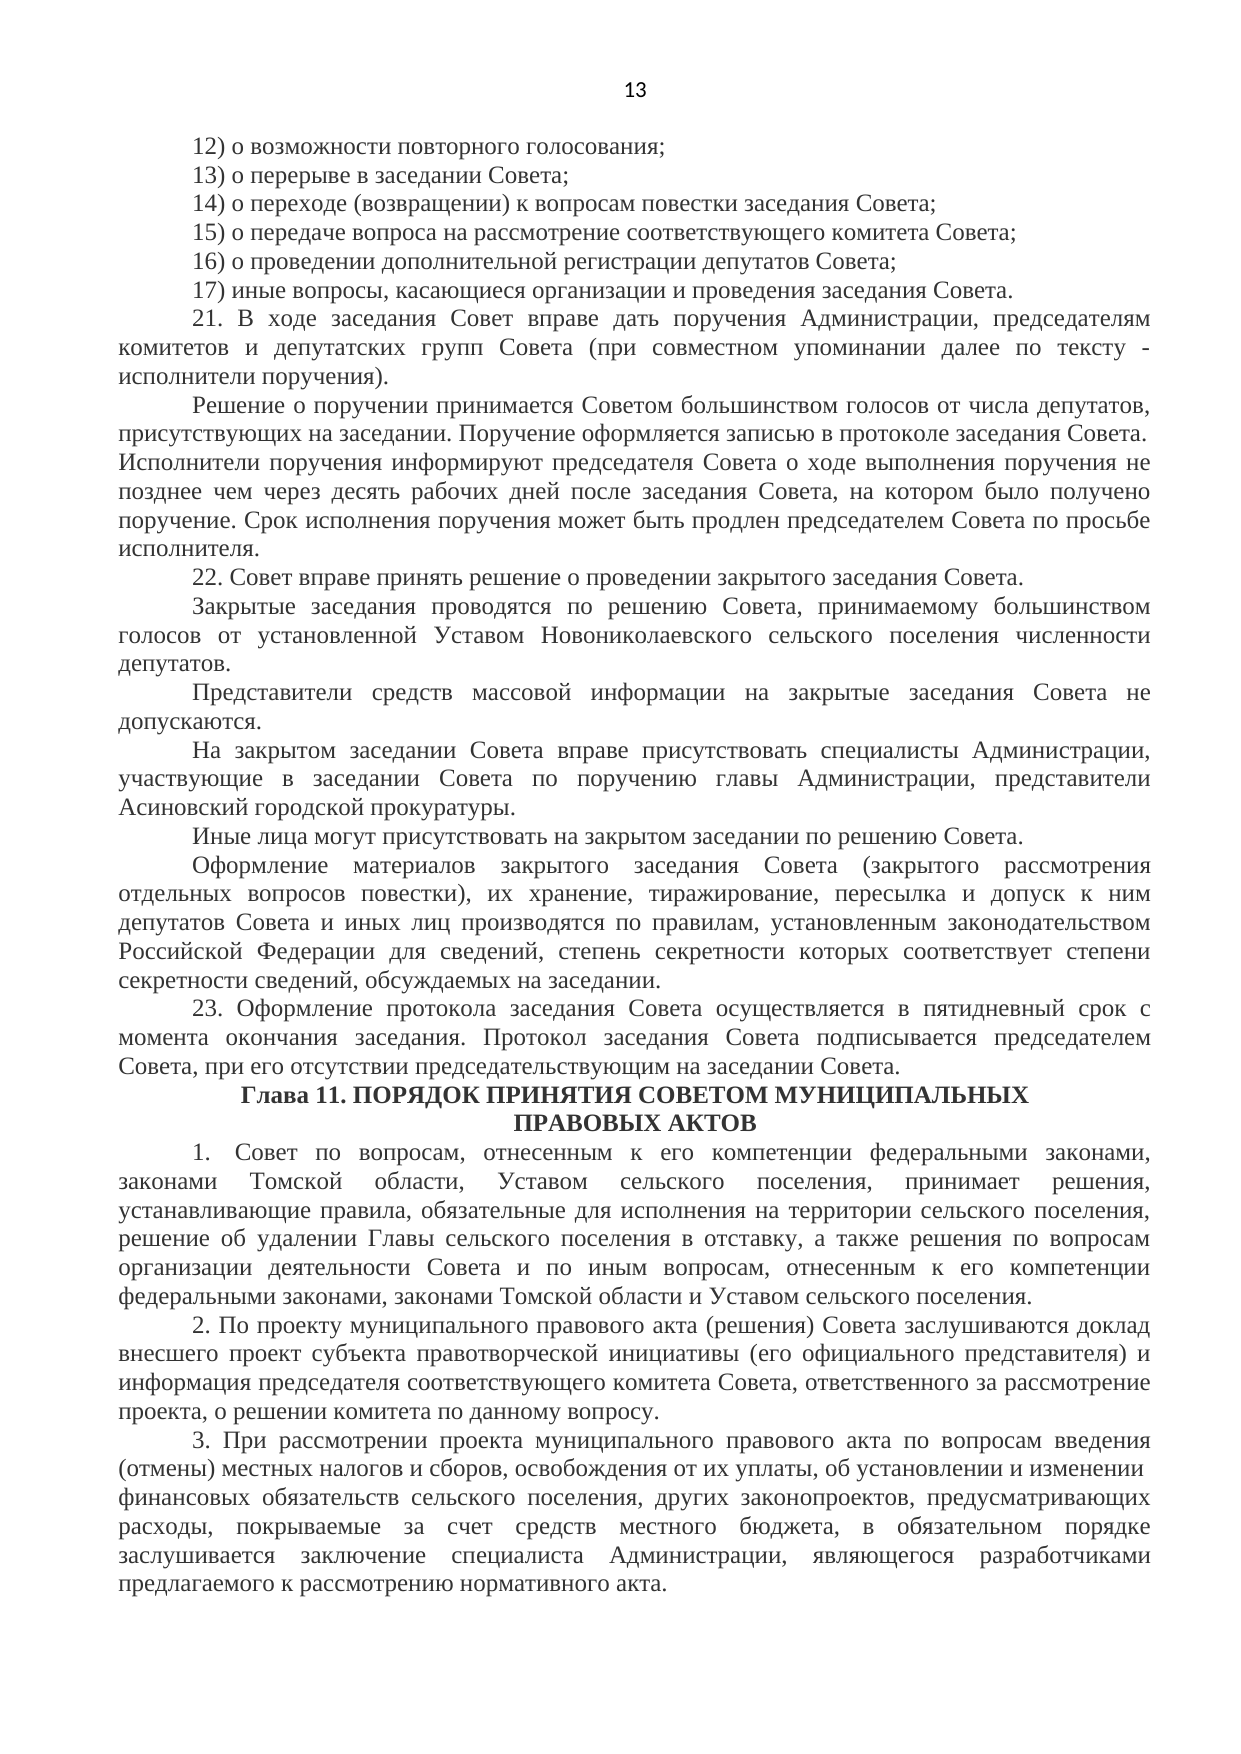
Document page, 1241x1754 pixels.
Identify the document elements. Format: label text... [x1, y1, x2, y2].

text 16) о проведении дополнительной регистрации депутатов Совета; [118, 246, 1152, 275]
text 21. В ходе заседания Совет вправе дать поручения Администрации, председателям комитетов и депутатских групп Совета (при совместном упоминании далее по тексту - исполнители поручения). [118, 303, 1152, 390]
text Закрытые заседания проводятся по решению Совета, принимаемому большинством голосов от установленной Уставом Новониколаевского сельского поселения численности депутатов. [118, 591, 1152, 677]
text 17) иные вопросы, касающиеся организации и проведения заседания Совета. [118, 275, 1152, 303]
text 14) о переходе (возвращении) к вопросам повестки заседания Совета; [118, 188, 1152, 217]
text 2. По проекту муниципального правового акта (решения) Совета заслушиваются доклад внесшего проект субъекта правотворческой инициативы (его официального представителя) и информация председателя соответствующего комитета Совета, ответственного за рассмотрение проекта, о решении комитета по данному вопросу. [118, 1310, 1152, 1425]
text 12) о возможности повторного голосования; [118, 131, 1152, 160]
text 23. Оформление протокола заседания Совета осуществляется в пятидневный срок с момента окончания заседания. Протокол заседания Совета подписывается председателем Совета, при его отсутствии председательствующим на заседании Совета. [118, 993, 1152, 1080]
text финансовых обязательств сельского поселения, других законопроектов, предусматривающих расходы, покрываемые за счет средств местного бюджета, в обязательном порядке заслушивается заключение специалиста Администрации, являющегося разработчиками предлагаемого к рассмотрению нормативного акта. [118, 1482, 1152, 1597]
text 3. При рассмотрении проекта муниципального правового акта по вопросам введения (отмены) местных налогов и сборов, освобождения от их уплаты, об установлении и изменении [118, 1425, 1152, 1482]
text Представители средств массовой информации на закрытые заседания Совета не допускаются. [118, 677, 1152, 735]
text 15) о передаче вопроса на рассмотрение соответствующего комитета Совета; [118, 217, 1152, 246]
text Глава 11. ПОРЯДОК ПРИНЯТИЯ СОВЕТОМ МУНИЦИПАЛЬНЫХ [118, 1080, 1152, 1108]
text 22. Совет вправе принять решение о проведении закрытого заседания Совета. [118, 562, 1152, 591]
text Иные лица могут присутствовать на закрытом заседании по решению Совета. [118, 821, 1152, 850]
text На закрытом заседании Совета вправе присутствовать специалисты Администрации, участвующие в заседании Совета по поручению главы Администрации, представители Асиновский городской прокуратуры. [118, 735, 1152, 821]
text ПРАВОВЫХ АКТОВ [118, 1108, 1152, 1137]
text 1. Совет по вопросам, отнесенным к его компетенции федеральными законами, законами Томской области, Уставом сельского поселения, принимает решения, устанавливающие правила, обязательные для исполнения на территории сельского поселения, решение об удалении Главы сельского поселения в отставку, а также решения по вопросам организации деятельности Совета и по иным вопросам, отнесенным к его компетенции федеральными законами, законами Томской области и Уставом сельского поселения. [118, 1137, 1152, 1310]
text 13) о перерыве в заседании Совета; [118, 160, 1152, 188]
text Оформление материалов закрытого заседания Совета (закрытого рассмотрения отдельных вопросов повестки), их хранение, тиражирование, пересылка и допуск к ним депутатов Совета и иных лиц производятся по правилам, установленным законодательством Российской Федерации для сведений, степень секретности которых соответствует степени секретности сведений, обсуждаемых на заседании. [118, 850, 1152, 993]
text Исполнители поручения информируют председателя Совета о ходе выполнения поручения не позднее чем через десять рабочих дней после заседания Совета, на котором было получено поручение. Срок исполнения поручения может быть продлен председателем Совета по просьбе исполнителя. [118, 447, 1152, 562]
text Решение о поручении принимается Советом большинством голосов от числа депутатов, присутствующих на заседании. Поручение оформляется записью в протоколе заседания Совета. [118, 390, 1152, 447]
